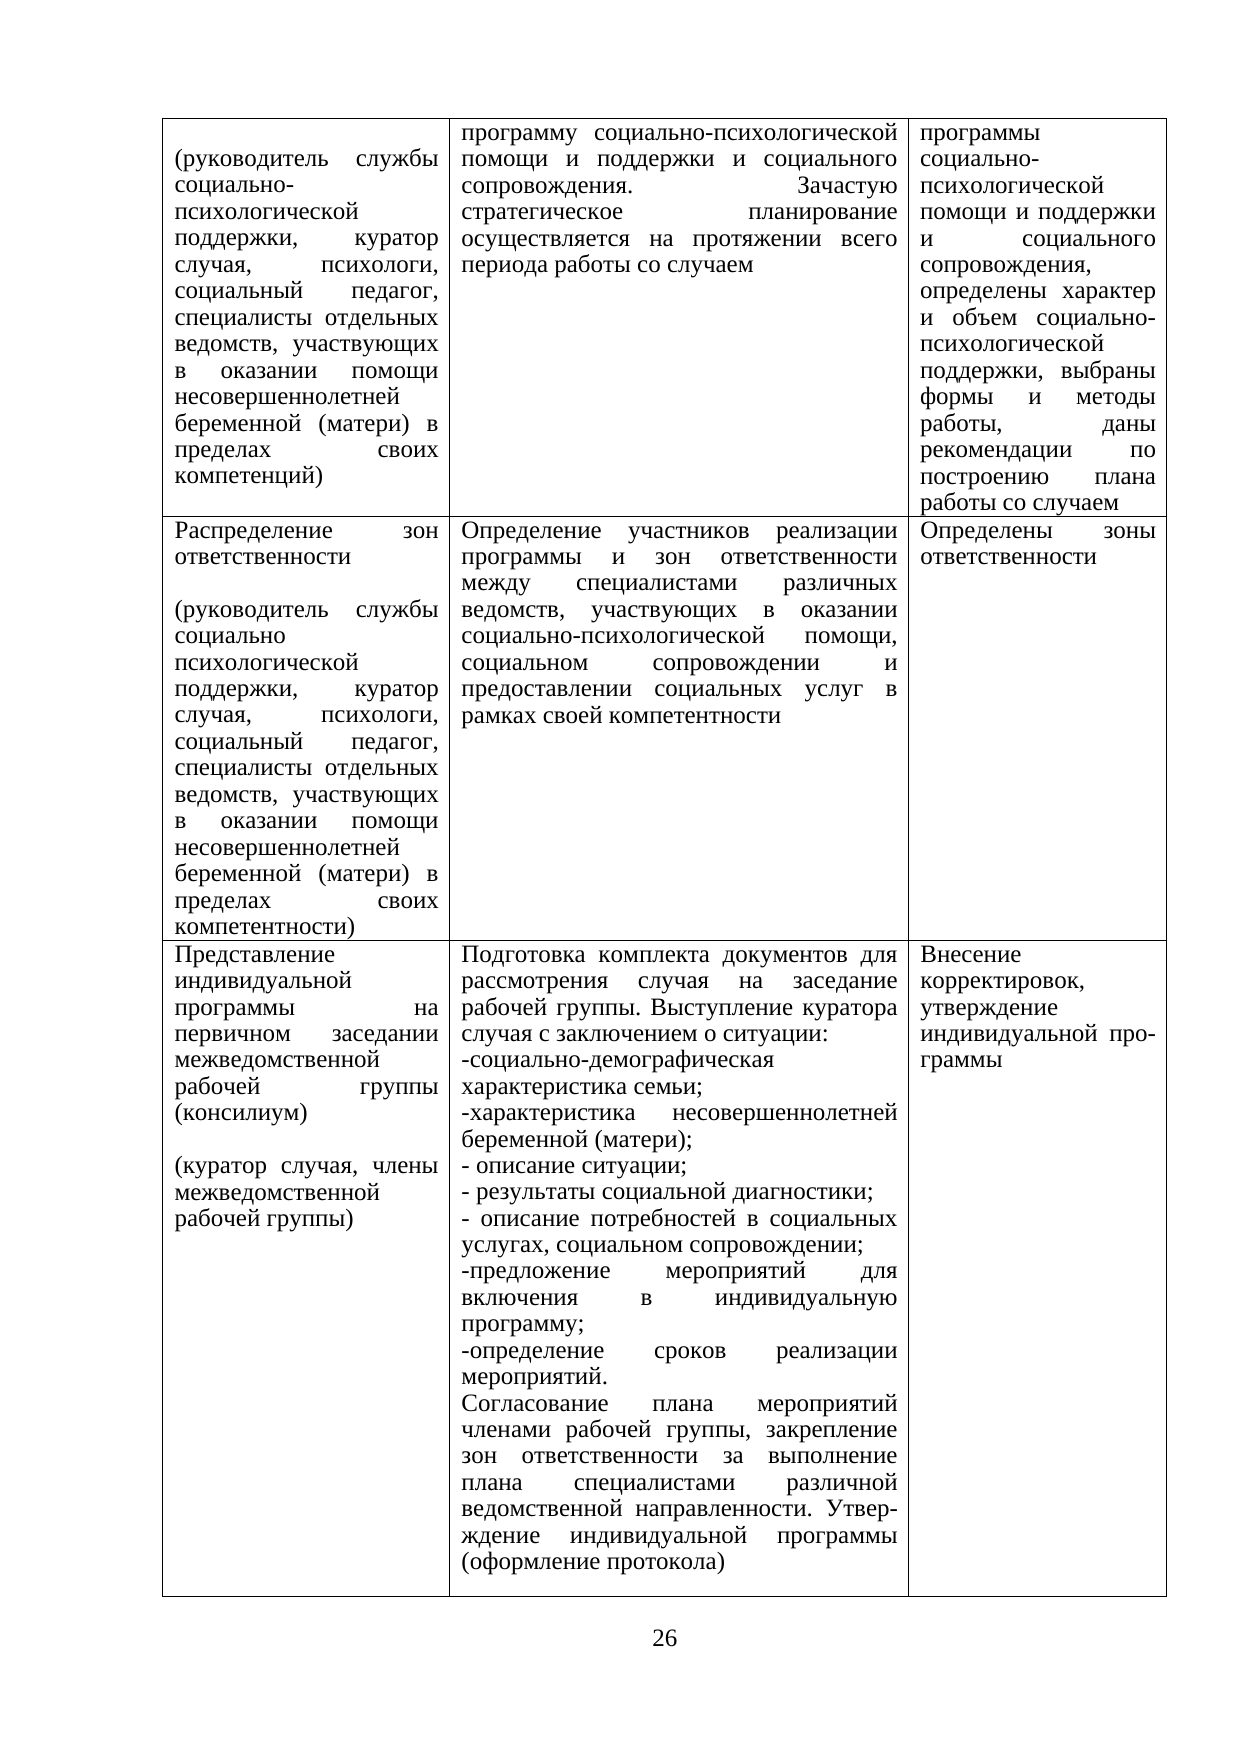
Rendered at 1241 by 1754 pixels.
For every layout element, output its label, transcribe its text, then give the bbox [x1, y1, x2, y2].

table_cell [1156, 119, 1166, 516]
table_cell Определение участников реализации программы и зон ответственности между специалистами различных ведомств, участвующих в оказании социально-психологической помощи, социальном сопровождении и предоставлении социальных услуг в рамках своей компетентности [450, 517, 908, 940]
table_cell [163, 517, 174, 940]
table_cell Внесение корректировок, утверждение индивидуальной про-граммы [909, 941, 1166, 1596]
table_cell Представление индивидуальной программы на первичном заседании межведомственной рабочей группы (консилиум) (куратор случая, члены межведомственной рабочей группы) [163, 941, 449, 1596]
table_cell Подготовка комплекта документов для рассмотрения случая на заседание рабочей группы. Выступление куратора случая с заключением о ситуации: -социально-демографическая характеристика семьи; -характеристика несовершеннолетней беременной (матери); - описание ситуации; - результаты социальной диагностики; - описание потребностей в социальных услугах, социальном сопровождении; -предложение мероприятий для включения в индивидуальную программу; -определение сроков реализации мероприятий. Согласование плана мероприятий членами рабочей группы, закрепление зон ответственности за выполнение плана специалистами различной ведомственной направленности. Утвер-ждение индивидуальной программы (оформление протокола) [450, 941, 908, 1596]
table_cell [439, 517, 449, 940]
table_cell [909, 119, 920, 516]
table_cell Определены зоны ответственности [909, 517, 1166, 940]
